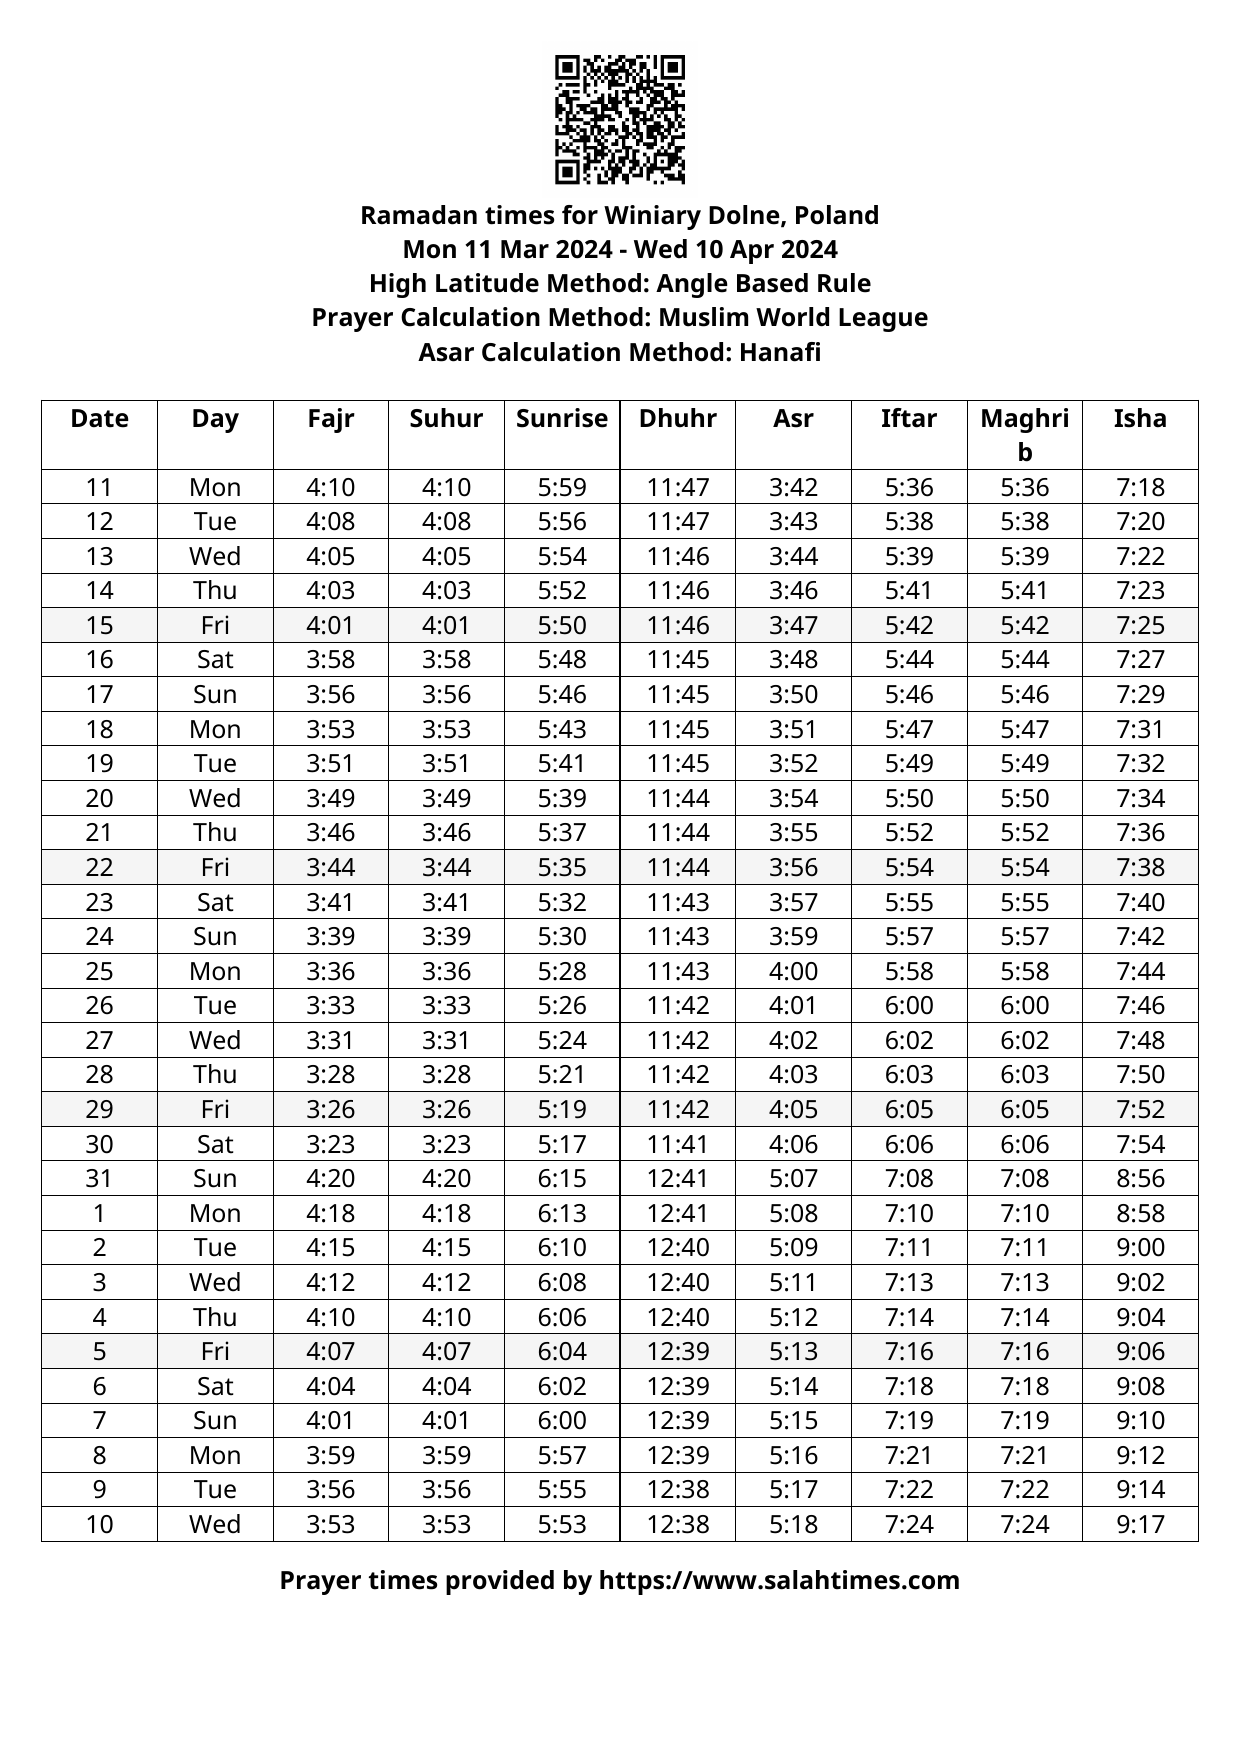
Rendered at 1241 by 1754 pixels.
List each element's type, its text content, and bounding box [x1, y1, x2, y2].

table_cell 4:02 [736, 1023, 851, 1057]
table_cell 6:00 [852, 989, 967, 1022]
table_cell 6:02 [852, 1023, 967, 1057]
table_cell 7:10 [968, 1196, 1082, 1229]
table_cell 3:52 [736, 746, 851, 780]
table_cell 11:45 [621, 746, 735, 780]
table_cell 5:13 [736, 1334, 851, 1368]
table_cell 11:46 [621, 539, 735, 572]
table_cell Mon [158, 470, 273, 503]
table_cell 11:45 [621, 677, 735, 711]
table_cell Tue [158, 1231, 273, 1264]
table_cell 5:21 [505, 1058, 619, 1091]
table_cell 7 [42, 1404, 157, 1437]
table_cell 3:36 [274, 954, 388, 987]
table_cell 7:13 [968, 1265, 1082, 1299]
table_cell 11:43 [621, 885, 735, 918]
table_cell 7:29 [1083, 677, 1198, 711]
table_cell Tue [158, 746, 273, 780]
table_cell 7:19 [968, 1404, 1082, 1437]
table_cell 7:31 [1083, 712, 1198, 745]
table_cell 7:08 [852, 1161, 967, 1195]
table_cell 5:26 [505, 989, 619, 1022]
table_cell 7:18 [1083, 470, 1198, 503]
table_cell 6:04 [505, 1334, 619, 1368]
table_cell 3:47 [736, 608, 851, 642]
table_cell Thu [158, 816, 273, 849]
table_cell 3:56 [389, 677, 504, 711]
table_cell 23 [42, 885, 157, 918]
table_cell 3:51 [274, 746, 388, 780]
table_cell 7:22 [1083, 539, 1198, 572]
table_cell 3:53 [274, 1507, 388, 1541]
table_cell 9:08 [1083, 1369, 1198, 1402]
table_cell Wed [158, 539, 273, 572]
table_cell 3:26 [389, 1092, 504, 1126]
table_cell 20 [42, 781, 157, 814]
table_cell Mon [158, 712, 273, 745]
table_cell 4:20 [274, 1161, 388, 1195]
table_cell 12:38 [621, 1473, 735, 1506]
table_header Maghrib [968, 401, 1082, 469]
table_cell 5:24 [505, 1023, 619, 1057]
table_cell 13 [42, 539, 157, 572]
table_cell 3:31 [389, 1023, 504, 1057]
table_cell 11:44 [621, 850, 735, 884]
table_cell 3:59 [736, 919, 851, 953]
table_cell 3:26 [274, 1092, 388, 1126]
table_cell 9:12 [1083, 1438, 1198, 1472]
table_cell 7:42 [1083, 919, 1198, 953]
table_cell 4:01 [736, 989, 851, 1022]
table_cell 3:53 [389, 1507, 504, 1541]
table_header Dhuhr [621, 401, 735, 469]
table_cell 9:00 [1083, 1231, 1198, 1264]
table_cell 5:36 [852, 470, 967, 503]
table_cell 5:52 [968, 816, 1082, 849]
table_cell Fri [158, 1334, 273, 1368]
table_cell 5:38 [968, 504, 1082, 538]
table_cell 4:15 [389, 1231, 504, 1264]
table_cell 5:12 [736, 1300, 851, 1333]
table_cell 8:58 [1083, 1196, 1198, 1229]
table_cell 21 [42, 816, 157, 849]
table_cell 12:40 [621, 1231, 735, 1264]
table_cell 11:42 [621, 1058, 735, 1091]
table_cell 7:24 [852, 1507, 967, 1541]
table_cell 3:39 [389, 919, 504, 953]
table_cell 4:08 [274, 504, 388, 538]
table_cell 6:10 [505, 1231, 619, 1264]
table_cell Thu [158, 1058, 273, 1091]
table_cell Sat [158, 643, 273, 676]
table_cell 5 [42, 1334, 157, 1368]
table_cell 3:44 [274, 850, 388, 884]
table_cell 2 [42, 1231, 157, 1264]
table_cell 7:44 [1083, 954, 1198, 987]
table_cell Wed [158, 781, 273, 814]
table_cell 3:36 [389, 954, 504, 987]
table_cell 4:18 [389, 1196, 504, 1229]
table_cell 11:43 [621, 954, 735, 987]
table_cell 5:41 [968, 574, 1082, 607]
table_cell 5:59 [505, 470, 619, 503]
table_cell 6:06 [505, 1300, 619, 1333]
table_cell 11:45 [621, 712, 735, 745]
table_cell 5:55 [505, 1473, 619, 1506]
table_cell 7:48 [1083, 1023, 1198, 1057]
table_cell Sat [158, 1369, 273, 1402]
text Asar Calculation Method: Hanafi [42, 334, 1198, 368]
table_cell 6:02 [505, 1369, 619, 1402]
table_cell 5:46 [968, 677, 1082, 711]
table_cell 4:10 [274, 470, 388, 503]
table_header Fajr [274, 401, 388, 469]
table_cell 5:09 [736, 1231, 851, 1264]
table_cell Wed [158, 1023, 273, 1057]
table_cell 5:39 [505, 781, 619, 814]
table_cell 7:11 [968, 1231, 1082, 1264]
table_cell 11:42 [621, 1023, 735, 1057]
table_cell Fri [158, 1092, 273, 1126]
table_cell 11:42 [621, 989, 735, 1022]
table_cell 7:10 [852, 1196, 967, 1229]
table_cell 7:25 [1083, 608, 1198, 642]
table_cell 3:55 [736, 816, 851, 849]
table_cell 3:46 [274, 816, 388, 849]
table_cell 7:27 [1083, 643, 1198, 676]
table_cell 5:49 [968, 746, 1082, 780]
table_cell 5:49 [852, 746, 967, 780]
table_cell 12:39 [621, 1369, 735, 1402]
table_cell 7:14 [852, 1300, 967, 1333]
table_cell 4 [42, 1300, 157, 1333]
table_cell 5:44 [852, 643, 967, 676]
table_cell 3:59 [274, 1438, 388, 1472]
table_cell 7:50 [1083, 1058, 1198, 1091]
table_cell 7:40 [1083, 885, 1198, 918]
table_cell 3:28 [274, 1058, 388, 1091]
table_cell 3:53 [389, 712, 504, 745]
table_cell 3 [42, 1265, 157, 1299]
table_cell 5:14 [736, 1369, 851, 1402]
table_cell 4:01 [389, 1404, 504, 1437]
table_cell 12:40 [621, 1265, 735, 1299]
table_cell 16 [42, 643, 157, 676]
table_cell 6:13 [505, 1196, 619, 1229]
table_cell 5:48 [505, 643, 619, 676]
table_cell 12 [42, 504, 157, 538]
table_cell 7:34 [1083, 781, 1198, 814]
table_cell 4:06 [736, 1127, 851, 1160]
table_cell 5:47 [968, 712, 1082, 745]
table_cell 5:53 [505, 1507, 619, 1541]
table_cell 3:49 [274, 781, 388, 814]
table_cell 6:15 [505, 1161, 619, 1195]
table_cell 5:16 [736, 1438, 851, 1472]
table_cell Sun [158, 677, 273, 711]
table_cell 3:56 [389, 1473, 504, 1506]
table_header Suhur [389, 401, 504, 469]
table_cell 5:39 [968, 539, 1082, 572]
table_cell 5:08 [736, 1196, 851, 1229]
table_cell 6:00 [968, 989, 1082, 1022]
table_cell 7:23 [1083, 574, 1198, 607]
table_cell Sat [158, 1127, 273, 1160]
table_cell 7:20 [1083, 504, 1198, 538]
table_cell 4:00 [736, 954, 851, 987]
table_cell 5:37 [505, 816, 619, 849]
table_cell 11:44 [621, 781, 735, 814]
table_cell 4:08 [389, 504, 504, 538]
table_cell Sun [158, 1404, 273, 1437]
table_cell 22 [42, 850, 157, 884]
table_cell 29 [42, 1092, 157, 1126]
table_cell 5:38 [852, 504, 967, 538]
table_cell 5:17 [736, 1473, 851, 1506]
table_cell 5:18 [736, 1507, 851, 1541]
table_cell 6:06 [968, 1127, 1082, 1160]
table_cell 3:56 [274, 1473, 388, 1506]
table_cell 5:47 [852, 712, 967, 745]
table_cell 5:46 [852, 677, 967, 711]
table_cell 7:21 [852, 1438, 967, 1472]
table_cell 5:30 [505, 919, 619, 953]
table_cell 6:00 [505, 1404, 619, 1437]
table_cell 4:03 [389, 574, 504, 607]
table_cell 6 [42, 1369, 157, 1402]
table_cell 3:56 [736, 850, 851, 884]
table_cell 4:20 [389, 1161, 504, 1195]
table_cell 28 [42, 1058, 157, 1091]
table_cell 4:10 [274, 1300, 388, 1333]
table_cell 7:46 [1083, 989, 1198, 1022]
table_cell 5:39 [852, 539, 967, 572]
table_cell 5:41 [505, 746, 619, 780]
table_cell 4:12 [389, 1265, 504, 1299]
table_cell 7:36 [1083, 816, 1198, 849]
table_cell 10 [42, 1507, 157, 1541]
table_cell 12:39 [621, 1438, 735, 1472]
table_cell 31 [42, 1161, 157, 1195]
table_cell 9:17 [1083, 1507, 1198, 1541]
table_cell 5:42 [852, 608, 967, 642]
table_cell 11:47 [621, 504, 735, 538]
table_cell 3:46 [736, 574, 851, 607]
table_cell 6:03 [852, 1058, 967, 1091]
table_cell 26 [42, 989, 157, 1022]
table_cell 3:33 [274, 989, 388, 1022]
table_cell 4:05 [389, 539, 504, 572]
table_cell 6:08 [505, 1265, 619, 1299]
table_cell 4:15 [274, 1231, 388, 1264]
table_cell 25 [42, 954, 157, 987]
table_cell Wed [158, 1265, 273, 1299]
table_cell 7:19 [852, 1404, 967, 1437]
text Prayer times provided by https://www.salahtimes.com [42, 1563, 1198, 1597]
table_cell 5:58 [852, 954, 967, 987]
table_cell 5:52 [852, 816, 967, 849]
table_cell 7:24 [968, 1507, 1082, 1541]
table_cell 7:08 [968, 1161, 1082, 1195]
table_cell 5:36 [968, 470, 1082, 503]
table_cell 3:58 [274, 643, 388, 676]
table_cell 7:22 [968, 1473, 1082, 1506]
table_cell 5:58 [968, 954, 1082, 987]
table_cell 11:46 [621, 608, 735, 642]
table_cell 3:50 [736, 677, 851, 711]
table_cell 3:41 [274, 885, 388, 918]
table_cell 7:18 [968, 1369, 1082, 1402]
table_cell 4:04 [389, 1369, 504, 1402]
table_cell 4:04 [274, 1369, 388, 1402]
table_cell 11:47 [621, 470, 735, 503]
table_cell 12:39 [621, 1404, 735, 1437]
table_cell 15 [42, 608, 157, 642]
table_cell 7:11 [852, 1231, 967, 1264]
table_cell 9:10 [1083, 1404, 1198, 1437]
table_cell 4:12 [274, 1265, 388, 1299]
table_cell 5:28 [505, 954, 619, 987]
table_cell 7:52 [1083, 1092, 1198, 1126]
table_header Isha [1083, 401, 1198, 469]
table_cell 8:56 [1083, 1161, 1198, 1195]
table_header Iftar [852, 401, 967, 469]
table_cell 3:59 [389, 1438, 504, 1472]
table_cell 12:41 [621, 1161, 735, 1195]
table_cell 5:55 [852, 885, 967, 918]
table_cell 5:54 [968, 850, 1082, 884]
table_cell 4:05 [274, 539, 388, 572]
table_cell 7:22 [852, 1473, 967, 1506]
table_cell 6:03 [968, 1058, 1082, 1091]
table_cell 4:01 [274, 1404, 388, 1437]
table_cell 4:03 [274, 574, 388, 607]
table_cell 3:44 [736, 539, 851, 572]
table_cell 5:15 [736, 1404, 851, 1437]
table_cell 4:07 [389, 1334, 504, 1368]
table_cell 5:50 [968, 781, 1082, 814]
table_cell 17 [42, 677, 157, 711]
table_cell 4:18 [274, 1196, 388, 1229]
table_cell 5:56 [505, 504, 619, 538]
table_cell 5:50 [852, 781, 967, 814]
table_cell Fri [158, 608, 273, 642]
table_cell 9:02 [1083, 1265, 1198, 1299]
table_cell 11:46 [621, 574, 735, 607]
table_cell 3:51 [736, 712, 851, 745]
text Mon 11 Mar 2024 - Wed 10 Apr 2024 [42, 232, 1198, 266]
table_cell Thu [158, 574, 273, 607]
table_cell 5:41 [852, 574, 967, 607]
table_cell 6:02 [968, 1023, 1082, 1057]
table_cell 7:16 [968, 1334, 1082, 1368]
table_cell 3:33 [389, 989, 504, 1022]
table_header Day [158, 401, 273, 469]
table_cell 3:23 [389, 1127, 504, 1160]
table_cell 5:55 [968, 885, 1082, 918]
table_cell 9 [42, 1473, 157, 1506]
table_cell 27 [42, 1023, 157, 1057]
table_cell Mon [158, 954, 273, 987]
table_cell 5:46 [505, 677, 619, 711]
table_cell 11:43 [621, 919, 735, 953]
table_cell Wed [158, 1507, 273, 1541]
table_cell 5:43 [505, 712, 619, 745]
table_cell Mon [158, 1438, 273, 1472]
table_cell 5:19 [505, 1092, 619, 1126]
table_cell 3:44 [389, 850, 504, 884]
table_cell Sat [158, 885, 273, 918]
table_cell 7:14 [968, 1300, 1082, 1333]
table_cell 9:14 [1083, 1473, 1198, 1506]
table_cell 7:32 [1083, 746, 1198, 780]
table_cell 6:05 [852, 1092, 967, 1126]
table_cell 11:44 [621, 816, 735, 849]
table_cell 4:01 [389, 608, 504, 642]
table_cell Tue [158, 504, 273, 538]
table_cell 5:57 [505, 1438, 619, 1472]
table_cell 1 [42, 1196, 157, 1229]
table_cell 18 [42, 712, 157, 745]
table_cell 11:42 [621, 1092, 735, 1126]
table_cell 9:06 [1083, 1334, 1198, 1368]
table_cell 5:07 [736, 1161, 851, 1195]
table_cell 3:41 [389, 885, 504, 918]
table_cell Thu [158, 1300, 273, 1333]
table_cell 3:28 [389, 1058, 504, 1091]
table_cell 12:41 [621, 1196, 735, 1229]
table_cell 7:13 [852, 1265, 967, 1299]
table_cell 3:48 [736, 643, 851, 676]
table_cell 12:38 [621, 1507, 735, 1541]
table_cell 8 [42, 1438, 157, 1472]
table_cell 5:35 [505, 850, 619, 884]
table_cell 11:45 [621, 643, 735, 676]
table_cell 5:52 [505, 574, 619, 607]
table_cell 12:40 [621, 1300, 735, 1333]
table_cell 5:32 [505, 885, 619, 918]
table_header Date [42, 401, 157, 469]
table_cell 4:05 [736, 1092, 851, 1126]
table_cell 6:05 [968, 1092, 1082, 1126]
table_cell 14 [42, 574, 157, 607]
table_cell 5:54 [852, 850, 967, 884]
table_cell 7:54 [1083, 1127, 1198, 1160]
table_cell Sun [158, 919, 273, 953]
table_cell 24 [42, 919, 157, 953]
table_cell 7:38 [1083, 850, 1198, 884]
table_cell 5:42 [968, 608, 1082, 642]
table_cell 3:39 [274, 919, 388, 953]
table_cell 7:18 [852, 1369, 967, 1402]
table_cell 3:31 [274, 1023, 388, 1057]
text Prayer Calculation Method: Muslim World League [42, 300, 1198, 334]
table_cell 5:57 [852, 919, 967, 953]
table_cell 5:54 [505, 539, 619, 572]
table_header Asr [736, 401, 851, 469]
table_cell 19 [42, 746, 157, 780]
table_cell 4:03 [736, 1058, 851, 1091]
table_cell 5:11 [736, 1265, 851, 1299]
table_cell 5:44 [968, 643, 1082, 676]
table_cell 5:57 [968, 919, 1082, 953]
text Ramadan times for Winiary Dolne, Poland [42, 198, 1198, 232]
text High Latitude Method: Angle Based Rule [42, 266, 1198, 300]
table_cell 3:23 [274, 1127, 388, 1160]
table_cell 12:39 [621, 1334, 735, 1368]
table_cell 5:50 [505, 608, 619, 642]
table_cell 5:17 [505, 1127, 619, 1160]
table_cell Fri [158, 850, 273, 884]
table_cell Mon [158, 1196, 273, 1229]
table_cell 4:01 [274, 608, 388, 642]
table_cell 4:07 [274, 1334, 388, 1368]
table_cell 11 [42, 470, 157, 503]
table_cell Tue [158, 989, 273, 1022]
table_cell Sun [158, 1161, 273, 1195]
table_cell 3:56 [274, 677, 388, 711]
table_cell 4:10 [389, 470, 504, 503]
table_cell 3:49 [389, 781, 504, 814]
picture [542, 41, 699, 198]
table_cell 4:10 [389, 1300, 504, 1333]
table_cell 3:53 [274, 712, 388, 745]
table_cell 3:58 [389, 643, 504, 676]
table_cell 7:16 [852, 1334, 967, 1368]
table_cell 11:41 [621, 1127, 735, 1160]
table_cell 3:54 [736, 781, 851, 814]
table_cell 3:43 [736, 504, 851, 538]
table_cell 6:06 [852, 1127, 967, 1160]
table_header Sunrise [505, 401, 619, 469]
table_cell 3:46 [389, 816, 504, 849]
table_cell Tue [158, 1473, 273, 1506]
table_cell 3:57 [736, 885, 851, 918]
table_cell 30 [42, 1127, 157, 1160]
table_cell 3:42 [736, 470, 851, 503]
table_cell 7:21 [968, 1438, 1082, 1472]
table_cell 9:04 [1083, 1300, 1198, 1333]
table_cell 3:51 [389, 746, 504, 780]
